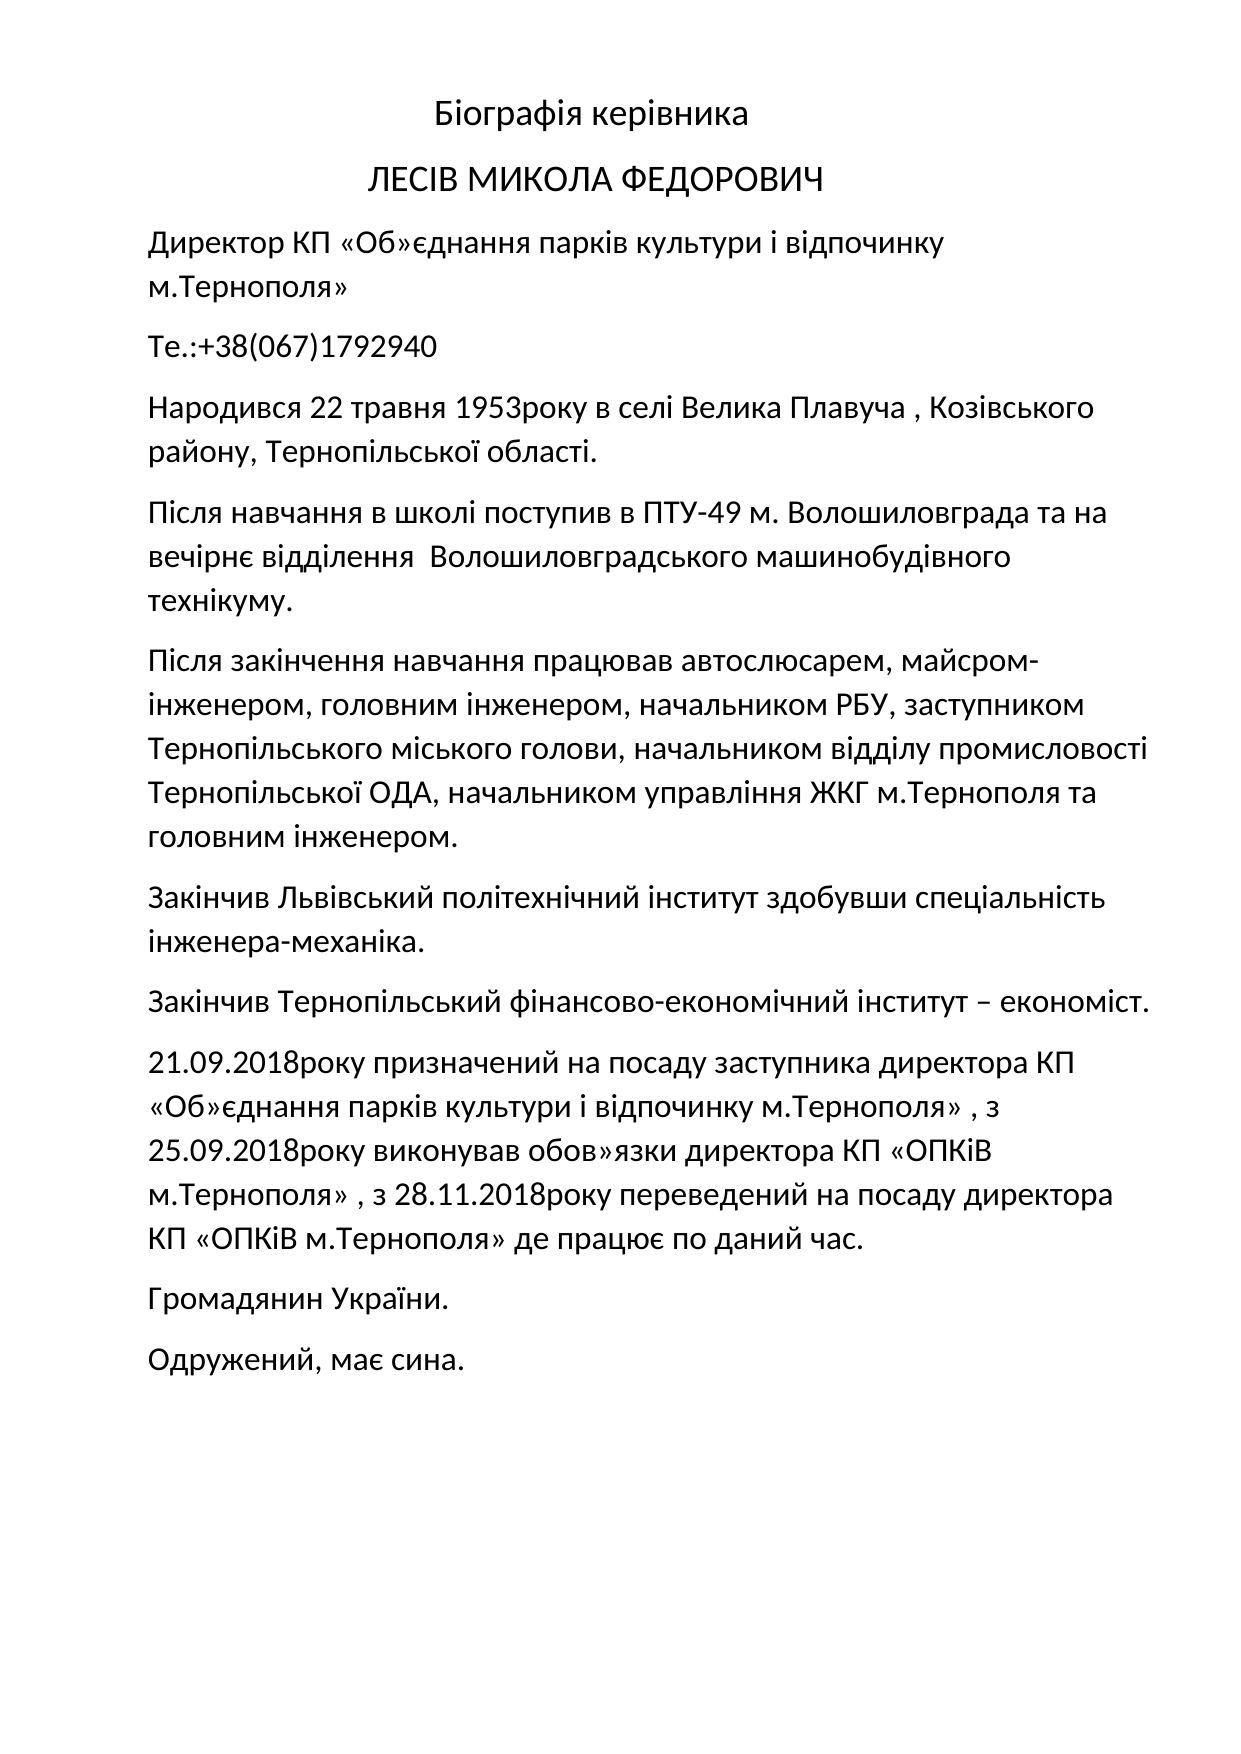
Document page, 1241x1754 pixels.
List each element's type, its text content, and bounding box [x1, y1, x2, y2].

text Директор КП «Об»єднання парків культури і відпочинку м.Тернополя» [148, 221, 1152, 306]
text ЛЕСІВ МИКОЛА ФЕДОРОВИЧ [148, 155, 1152, 201]
text Після закінчення навчання працював автослюсарем, майсром-інженером, головним інженером, начальником РБУ, заступником Тернопільського міського голови, начальником відділу промисловості Тернопільської ОДА, начальником управління ЖКГ м.Тернополя та головним інженером. [148, 639, 1152, 856]
text Народився 22 травня 1953року в селі Велика Плавуча , Козівського району, Тернопільської області. [148, 386, 1152, 471]
text 21.09.2018року призначений на посаду заступника директора КП «Об»єднання парків культури і відпочинку м.Тернополя» , з 25.09.2018року виконував обов»язки директора КП «ОПКіВ м.Тернополя» , з 28.11.2018року переведений на посаду директора КП «ОПКіВ м.Тернополя» де працює по даний час. [148, 1041, 1152, 1257]
text Закінчив Львівський політехнічний інститут здобувши спеціальність інженера-механіка. [148, 876, 1152, 960]
text Закінчив Тернопільський фінансово-економічний інститут – економіст. [148, 980, 1152, 1021]
text Після навчання в школі поступив в ПТУ-49 м. Волошиловграда та на вечірнє відділення Волошиловградського машинобудівного технікуму. [148, 491, 1152, 619]
text Біографія керівника [148, 88, 1152, 134]
text Громадянин України. [148, 1277, 1152, 1318]
text Одружений, має сина. [148, 1338, 1152, 1379]
text Те.:+38(067)1792940 [148, 325, 1152, 366]
